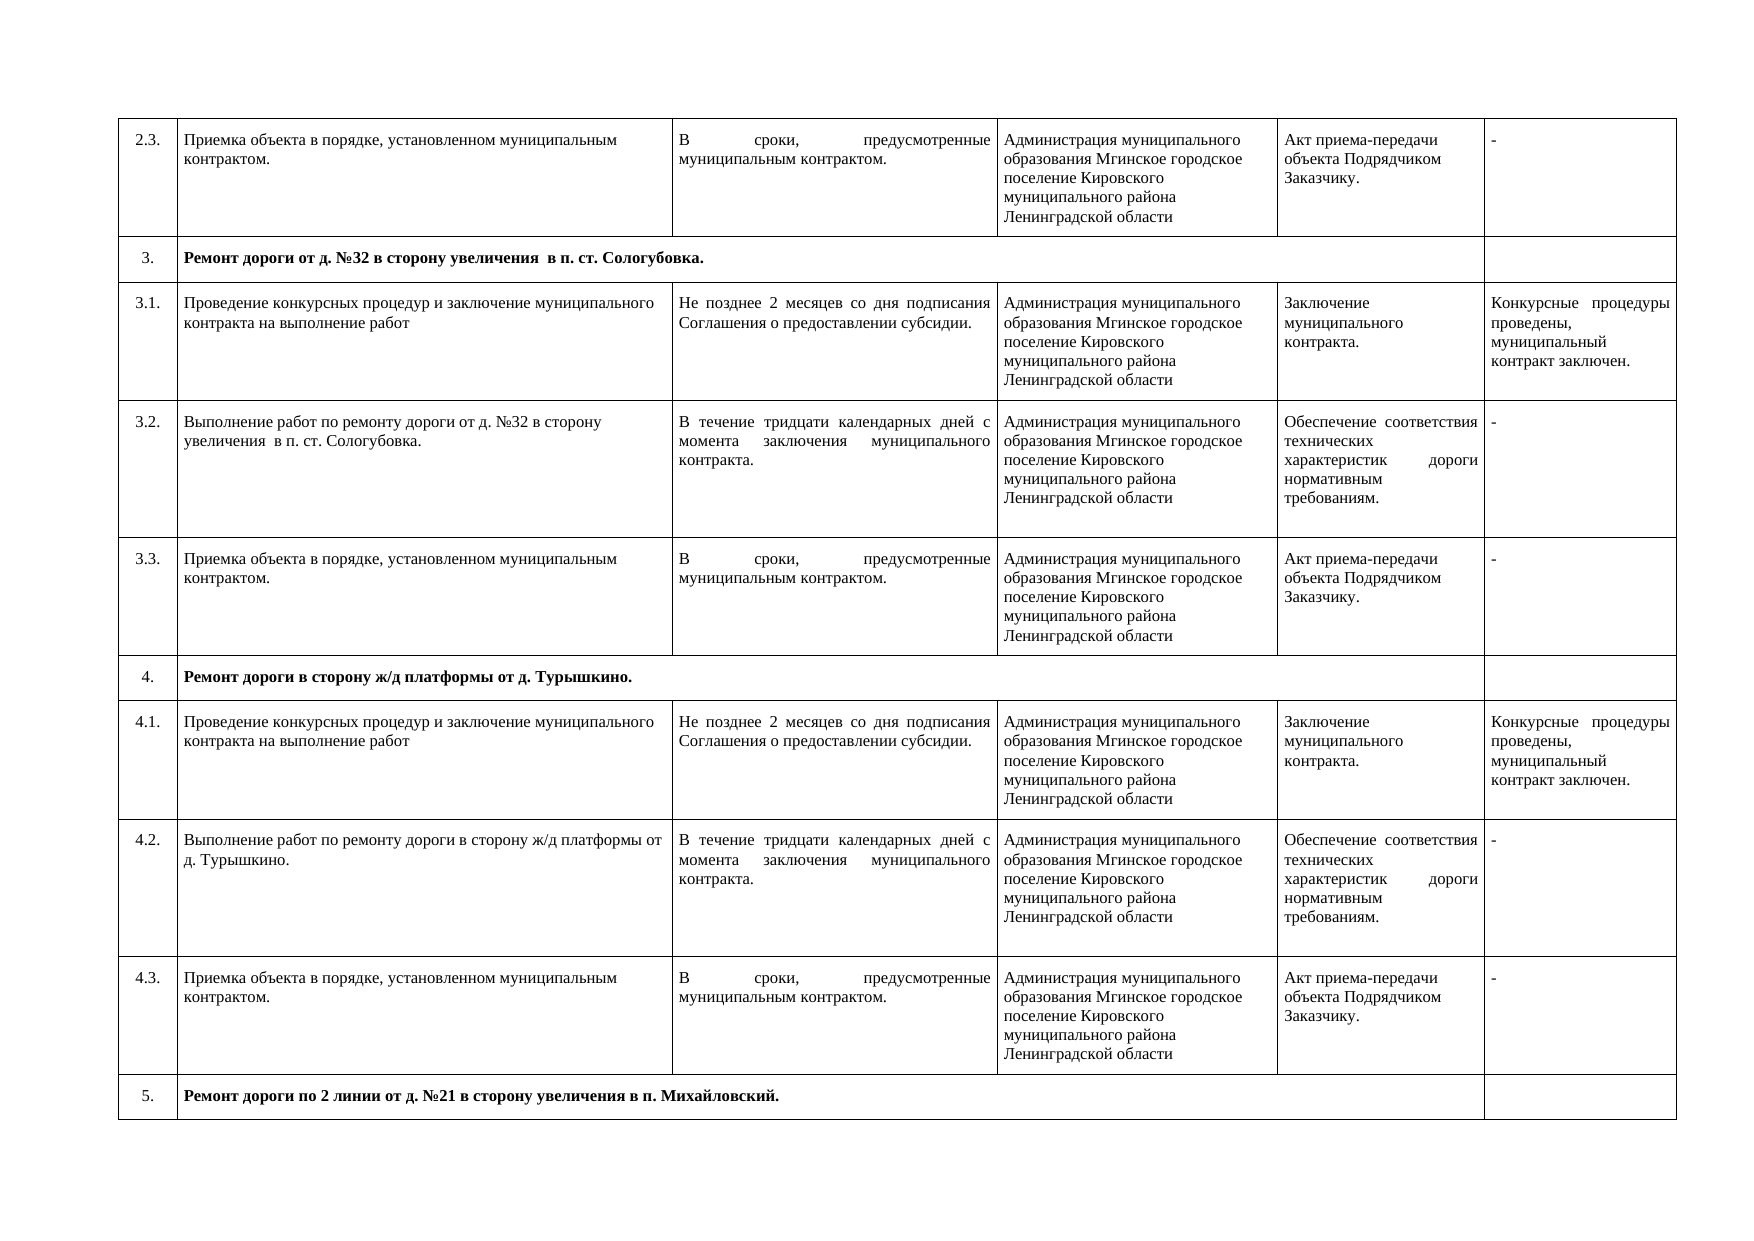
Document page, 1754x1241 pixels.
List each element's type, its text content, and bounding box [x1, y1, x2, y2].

table_cell Проведение конкурсных процедур и заключение муниципального контракта на выполнение работ [178, 283, 672, 400]
table_cell В сроки, предусмотренные муниципальным контрактом. [673, 957, 997, 1074]
table_cell Администрация муниципального образования Мгинское городское поселение Кировского муниципального района Ленинградской области [998, 538, 1277, 655]
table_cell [998, 119, 1277, 236]
table_cell [1485, 1075, 1676, 1119]
table_cell Выполнение работ по ремонту дороги от д. №32 в сторону увеличения в п. ст. Сологубовка. [178, 401, 672, 537]
table_cell Приемка объекта в порядке, установленном муниципальным контрактом. [178, 957, 672, 1074]
table_cell Администрация муниципального образования Мгинское городское поселение Кировского муниципального района Ленинградской области [998, 283, 1277, 400]
table_cell Заключение муниципального контракта. [1278, 283, 1484, 400]
table_cell 3. [119, 237, 177, 282]
table_cell Приемка объекта в порядке, установленном муниципальным контрактом. [178, 538, 672, 655]
table_cell 4.2. [119, 820, 177, 956]
table_cell Администрация муниципального образования Мгинское городское поселение Кировского муниципального района Ленинградской области [998, 701, 1277, 818]
table_cell 4. [119, 656, 177, 700]
table_cell Не позднее 2 месяцев со дня подписания Соглашения о предоставлении субсидии. [673, 283, 997, 400]
table_cell Акт приема-передачи объекта Подрядчиком Заказчику. [1278, 957, 1484, 1074]
table_cell В течение тридцати календарных дней с момента заключения муниципального контракта. [673, 820, 997, 956]
table_cell Администрация муниципального образования Мгинское городское поселение Кировского муниципального района Ленинградской области [998, 820, 1277, 956]
table_cell Акт приема-передачи объекта Подрядчиком Заказчику. [1278, 119, 1484, 236]
table_cell Конкурсные процедуры проведены, муниципальный контракт заключен. [1485, 283, 1676, 400]
table_cell Заключение муниципального контракта. [1278, 701, 1484, 818]
table_cell Выполнение работ по ремонту дороги в сторону ж/д платформы от д. Турышкино. [178, 820, 672, 956]
table_cell Акт приема-передачи объекта Подрядчиком Заказчику. [1278, 538, 1484, 655]
table_cell Приемка объекта в порядке, установленном муниципальным контрактом. [178, 119, 672, 236]
table_cell 5. [119, 1075, 177, 1119]
table_cell 3.1. [119, 283, 177, 400]
table_cell Ремонт дороги по 2 линии от д. №21 в сторону увеличения в п. Михайловский. [178, 1075, 1484, 1119]
table_cell Администрация муниципального образования Мгинское городское поселение Кировского муниципального района Ленинградской области [998, 401, 1277, 537]
table_cell Обеспечение соответствия технических характеристик дороги нормативным требованиям. [1278, 401, 1484, 537]
table_cell В течение тридцати календарных дней с момента заключения муниципального контракта. [673, 401, 997, 537]
table_cell [1485, 237, 1676, 282]
table_cell Проведение конкурсных процедур и заключение муниципального контракта на выполнение работ [178, 701, 672, 818]
table_cell 3.3. [119, 538, 177, 655]
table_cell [998, 957, 1277, 1074]
table_cell 4.3. [119, 957, 177, 1074]
table_cell В сроки, предусмотренные муниципальным контрактом. [673, 538, 997, 655]
table_cell Обеспечение соответствия технических характеристик дороги нормативным требованиям. [1278, 820, 1484, 956]
table_cell - [1485, 119, 1676, 236]
table_cell 4.1. [119, 701, 177, 818]
table_cell 2.3. [119, 119, 177, 236]
table_cell В сроки, предусмотренные муниципальным контрактом. [673, 119, 997, 236]
table_cell - [1485, 957, 1676, 1074]
table_cell 3.2. [119, 401, 177, 537]
table_cell Конкурсные процедуры проведены, муниципальный контракт заключен. [1485, 701, 1676, 818]
table_cell Ремонт дороги от д. №32 в сторону увеличения в п. ст. Сологубовка. [178, 237, 1484, 282]
table_cell Не позднее 2 месяцев со дня подписания Соглашения о предоставлении субсидии. [673, 701, 997, 818]
table_cell - [1485, 820, 1676, 956]
table_cell - [1485, 401, 1676, 537]
table_cell - [1485, 538, 1676, 655]
table_cell [1485, 656, 1676, 700]
table_cell Ремонт дороги в сторону ж/д платформы от д. Турышкино. [178, 656, 1484, 700]
